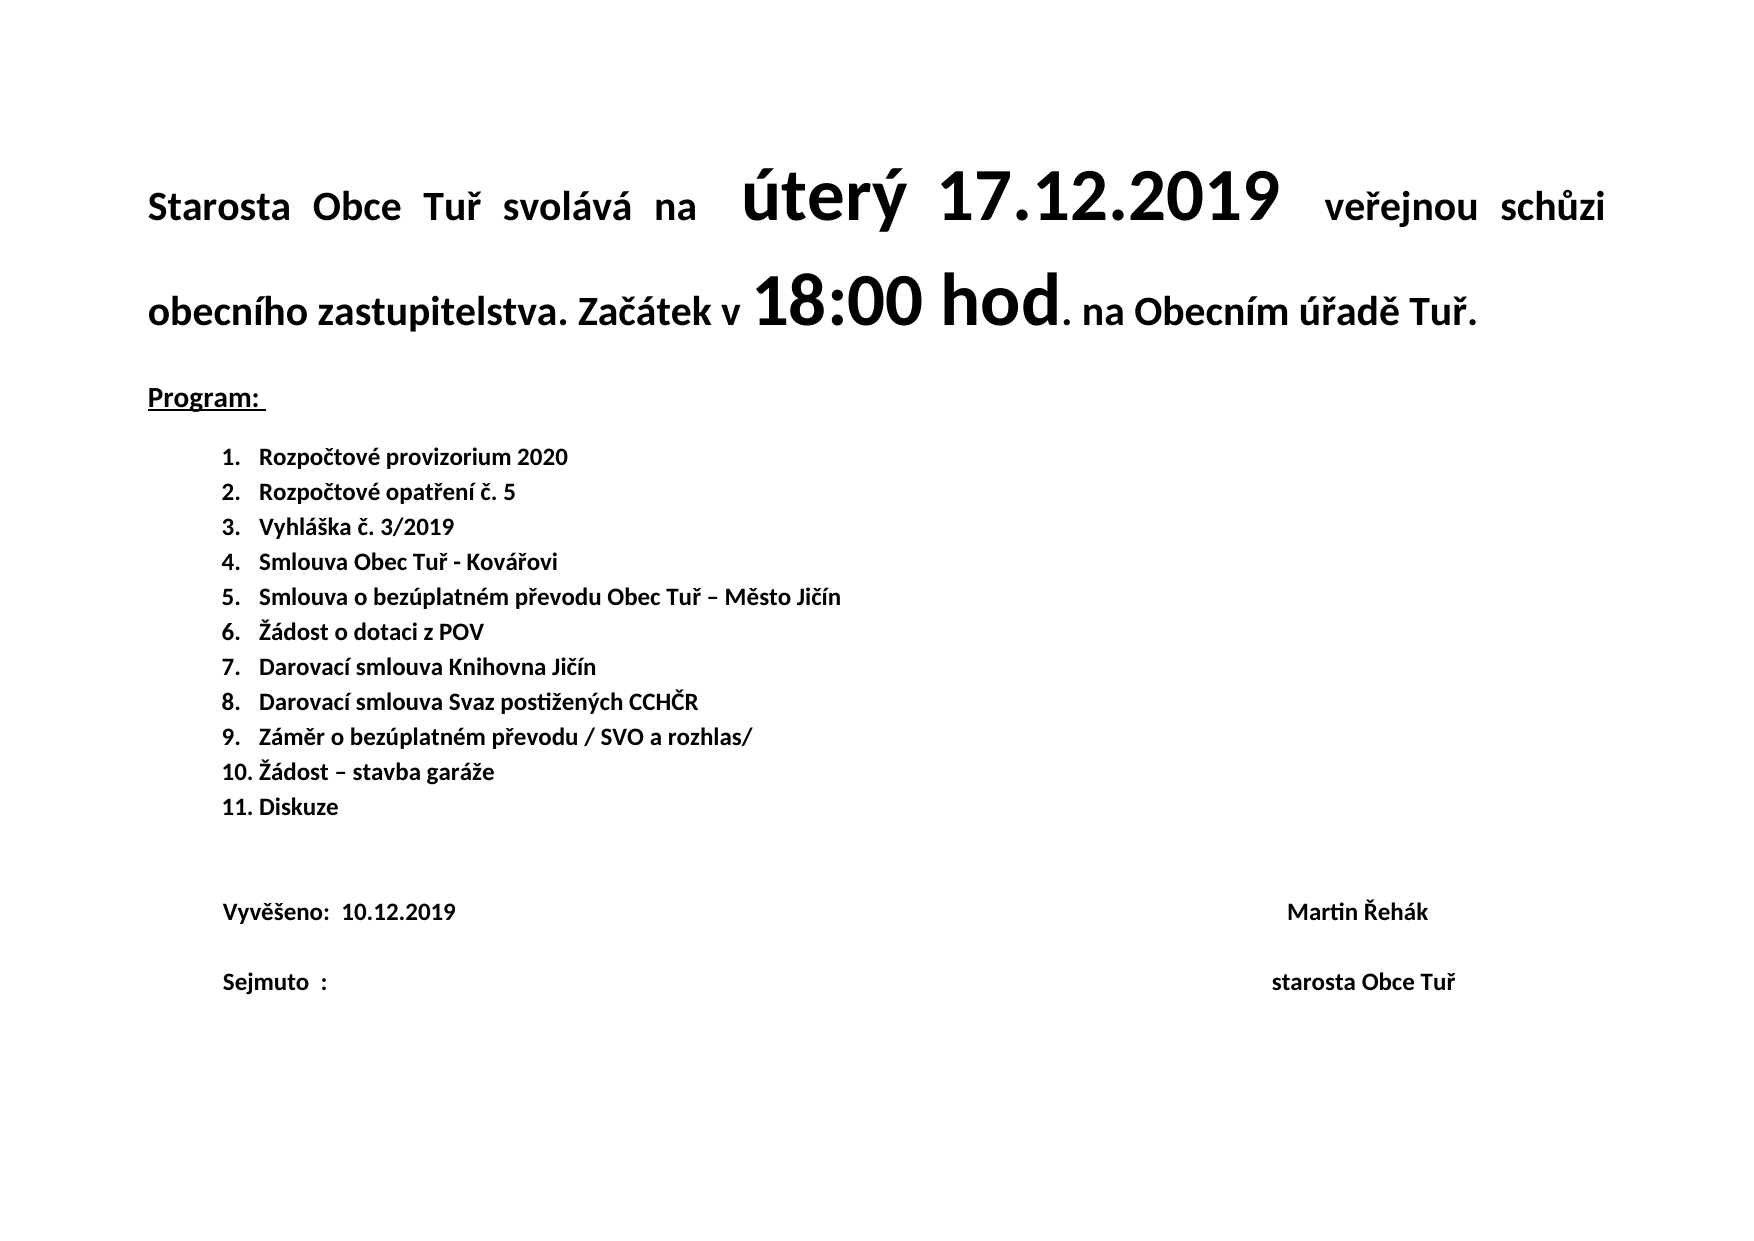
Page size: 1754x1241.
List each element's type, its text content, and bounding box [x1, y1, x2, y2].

list Vyvěšeno: 10.12.2019 Martin Řehák [223, 896, 1606, 926]
text Program: [148, 379, 1606, 414]
list Žádost – stavba garáže [221, 756, 1606, 786]
list Záměr o bezúplatném převodu / SVO a rozhlas/ [221, 721, 1606, 751]
list Rozpočtové provizorium 2020 [221, 441, 1606, 471]
list Darovací smlouva Svaz postižených CCHČR [221, 686, 1606, 716]
list Sejmuto : starosta Obce Tuř [223, 966, 1606, 996]
list Diskuze [221, 791, 1606, 821]
list Darovací smlouva Knihovna Jičín [221, 651, 1606, 681]
text Starosta Obce Tuř svolává na úterý 17.12.2019 veřejnou schůzi obecního zastupitelstva. Začátek v 18:00 hod. na Obecním úřadě Tuř. [148, 148, 1606, 344]
list Žádost o dotaci z POV [221, 616, 1606, 646]
list Rozpočtové opatření č. 5 [221, 476, 1606, 506]
list Vyhláška č. 3/2019 [221, 511, 1606, 541]
list Smlouva Obec Tuř - Kovářovi [221, 546, 1606, 576]
list Smlouva o bezúplatném převodu Obec Tuř – Město Jičín [221, 581, 1606, 611]
